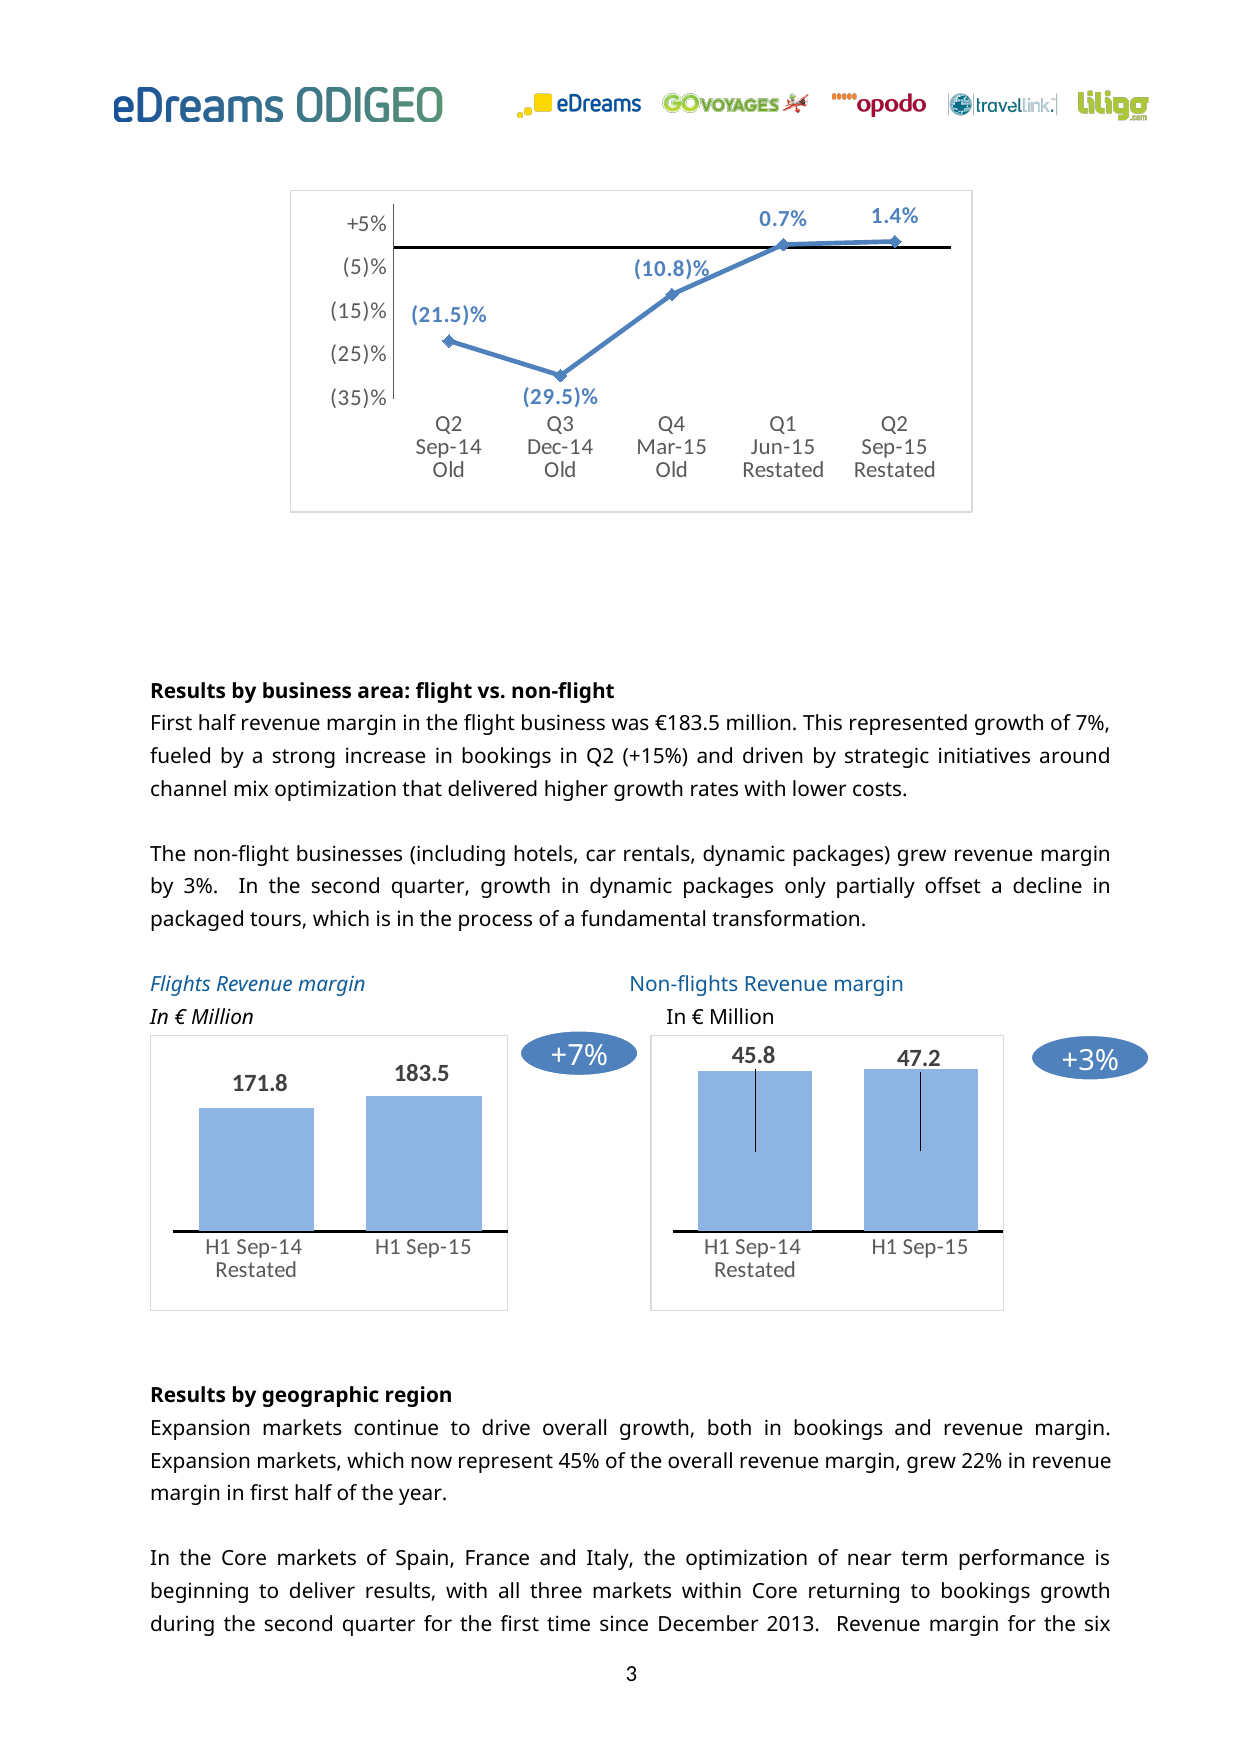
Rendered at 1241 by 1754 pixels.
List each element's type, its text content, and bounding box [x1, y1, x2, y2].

text Results by geographic region [150, 1381, 1112, 1409]
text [150, 1543, 1112, 1637]
text First half revenue margin in the flight business was €183.5 million. This represented growth of 7%, fueled by a strong increase in bookings in Q2 (+15%) and driven by strategic initiatives around channel mix optimization that delivered higher growth rates with lower costs. [150, 708, 1112, 802]
text In € Million In € Million [150, 1002, 1112, 1030]
text Results by business area: flight vs. non-flight [150, 676, 1112, 704]
text Flights Revenue margin Non-flights Revenue margin [150, 969, 1112, 998]
text Expansion markets continue to drive overall growth, both in bookings and revenue margin. Expansion markets, which now represent 45% of the overall revenue margin, grew 22% in revenue margin in first half of the year. [150, 1413, 1112, 1507]
text The non-flight businesses (including hotels, car rentals, dynamic packages) grew revenue margin by 3%. In the second quarter, growth in dynamic packages only partially offset a decline in packaged tours, which is in the process of a fundamental transformation. [150, 839, 1112, 933]
